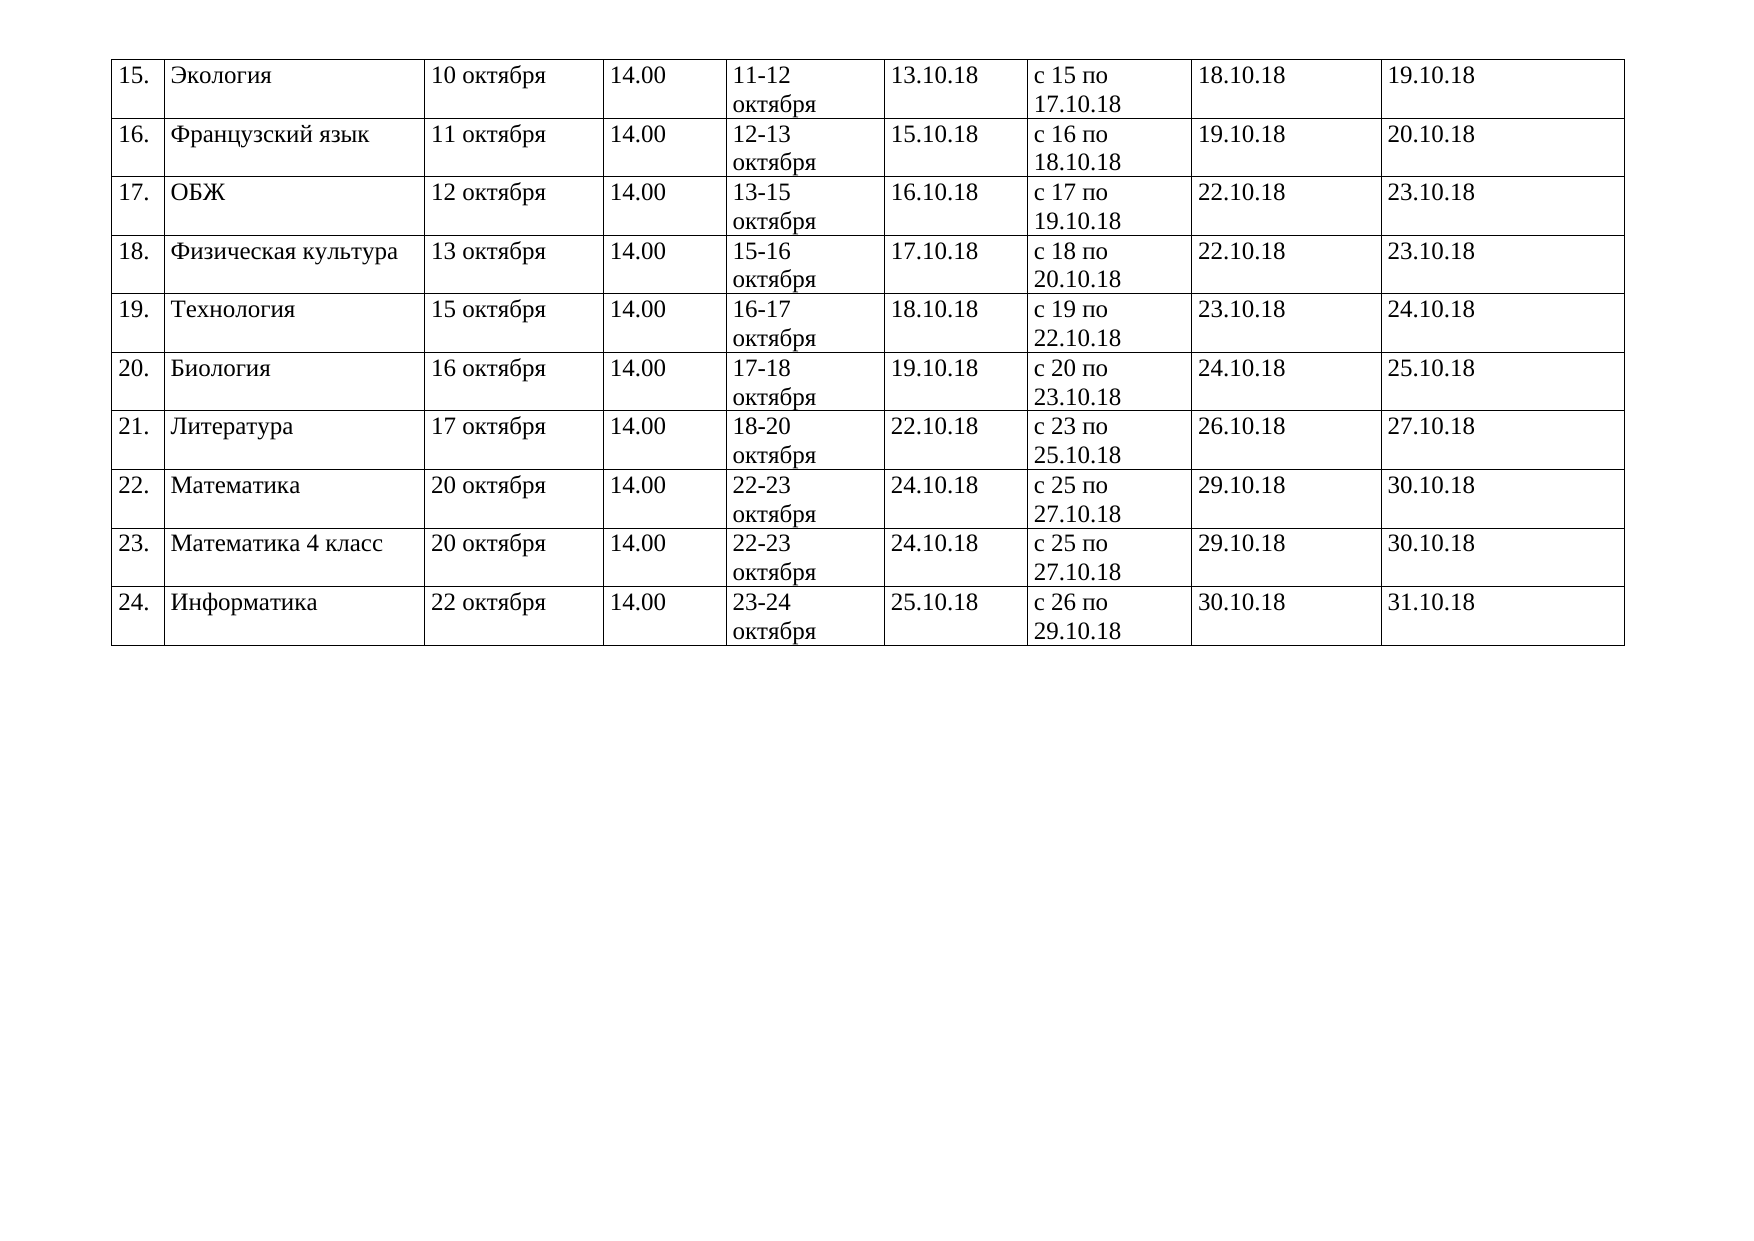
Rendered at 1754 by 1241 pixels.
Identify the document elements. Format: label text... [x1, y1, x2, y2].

table_cell [112, 236, 164, 293]
table_cell 14.00 [604, 177, 726, 235]
table_cell 20 октября [425, 470, 603, 527]
table_cell 29.10.18 [1192, 470, 1381, 527]
table_cell 13.10.18 [885, 60, 1027, 118]
table_cell 12-13 октября [727, 119, 884, 176]
table_cell 24.10.18 [885, 529, 1027, 586]
table_cell 15-16 октября [727, 236, 884, 293]
table_cell 22.10.18 [1192, 236, 1381, 293]
table_cell 10 октября [425, 60, 603, 118]
table_cell Экология [165, 60, 424, 118]
table_cell 27.10.18 [1382, 411, 1624, 469]
table_cell [112, 529, 164, 586]
table_cell 16.10.18 [885, 177, 1027, 235]
table_cell 18-20 октября [727, 411, 884, 469]
table_cell с 17 по 19.10.18 [1028, 177, 1191, 235]
table_cell 16 октября [425, 353, 603, 410]
table_cell с 20 по 23.10.18 [1028, 353, 1191, 410]
table_cell 17.10.18 [885, 236, 1027, 293]
table_cell 22-23 октября [727, 470, 884, 527]
table_cell Физическая культура [165, 236, 424, 293]
table_cell с 26 по 29.10.18 [1028, 587, 1191, 644]
table_cell [112, 119, 164, 176]
table_cell с 18 по 20.10.18 [1028, 236, 1191, 293]
table_cell Биология [165, 353, 424, 410]
table_cell Технология [165, 294, 424, 352]
table_cell 17 октября [425, 411, 603, 469]
table_cell Математика [165, 470, 424, 527]
table_cell 19.10.18 [885, 353, 1027, 410]
table_cell с 23 по 25.10.18 [1028, 411, 1191, 469]
table_cell 14.00 [604, 119, 726, 176]
table_cell 22 октября [425, 587, 603, 644]
table_cell [112, 587, 164, 644]
table_cell [112, 294, 164, 352]
table_cell 11-12 октября [727, 60, 884, 118]
table_cell 19.10.18 [1192, 119, 1381, 176]
table_cell 11 октября [425, 119, 603, 176]
table_cell 14.00 [604, 587, 726, 644]
table_cell 15.10.18 [885, 119, 1027, 176]
table_cell 14.00 [604, 470, 726, 527]
table_cell 15 октября [425, 294, 603, 352]
table_cell 18.10.18 [885, 294, 1027, 352]
table_cell 16-17 октября [727, 294, 884, 352]
table_cell Французский язык [165, 119, 424, 176]
table_cell [112, 411, 164, 469]
table_cell 14.00 [604, 529, 726, 586]
table_cell с 16 по 18.10.18 [1028, 119, 1191, 176]
table_cell 14.00 [604, 294, 726, 352]
table_cell 23.10.18 [1382, 236, 1624, 293]
table_cell 23.10.18 [1382, 177, 1624, 235]
table_cell 17-18 октября [727, 353, 884, 410]
table_cell [112, 60, 164, 118]
table_cell 22.10.18 [885, 411, 1027, 469]
table_cell 30.10.18 [1382, 470, 1624, 527]
table_cell 24.10.18 [1382, 294, 1624, 352]
table_cell 23.10.18 [1192, 294, 1381, 352]
table_cell 25.10.18 [1382, 353, 1624, 410]
table_cell [112, 177, 164, 235]
table_cell 25.10.18 [885, 587, 1027, 644]
table_cell 22-23 октября [727, 529, 884, 586]
table_cell 14.00 [604, 353, 726, 410]
table_cell 24.10.18 [885, 470, 1027, 527]
table_cell 20.10.18 [1382, 119, 1624, 176]
table_cell 13 октября [425, 236, 603, 293]
table_cell 14.00 [604, 411, 726, 469]
table_cell ОБЖ [165, 177, 424, 235]
table_cell 14.00 [604, 60, 726, 118]
table_cell [112, 470, 164, 527]
table_cell 30.10.18 [1192, 587, 1381, 644]
table_cell [112, 353, 164, 410]
table_cell Математика 4 класс [165, 529, 424, 586]
table_cell с 19 по 22.10.18 [1028, 294, 1191, 352]
table_cell 14.00 [604, 236, 726, 293]
table_cell 12 октября [425, 177, 603, 235]
table_cell 13-15 октября [727, 177, 884, 235]
table_cell 20 октября [425, 529, 603, 586]
table_cell с 25 по 27.10.18 [1028, 470, 1191, 527]
table_cell Литература [165, 411, 424, 469]
table_cell 29.10.18 [1192, 529, 1381, 586]
table_cell с 15 по 17.10.18 [1028, 60, 1191, 118]
table_cell Информатика [165, 587, 424, 644]
table_cell 31.10.18 [1382, 587, 1624, 644]
table_cell 26.10.18 [1192, 411, 1381, 469]
table_cell 24.10.18 [1192, 353, 1381, 410]
table_cell 23-24 октября [727, 587, 884, 644]
table_cell 22.10.18 [1192, 177, 1381, 235]
table_cell 18.10.18 [1192, 60, 1381, 118]
table_cell с 25 по 27.10.18 [1028, 529, 1191, 586]
table_cell 19.10.18 [1382, 60, 1624, 118]
table_cell 30.10.18 [1382, 529, 1624, 586]
